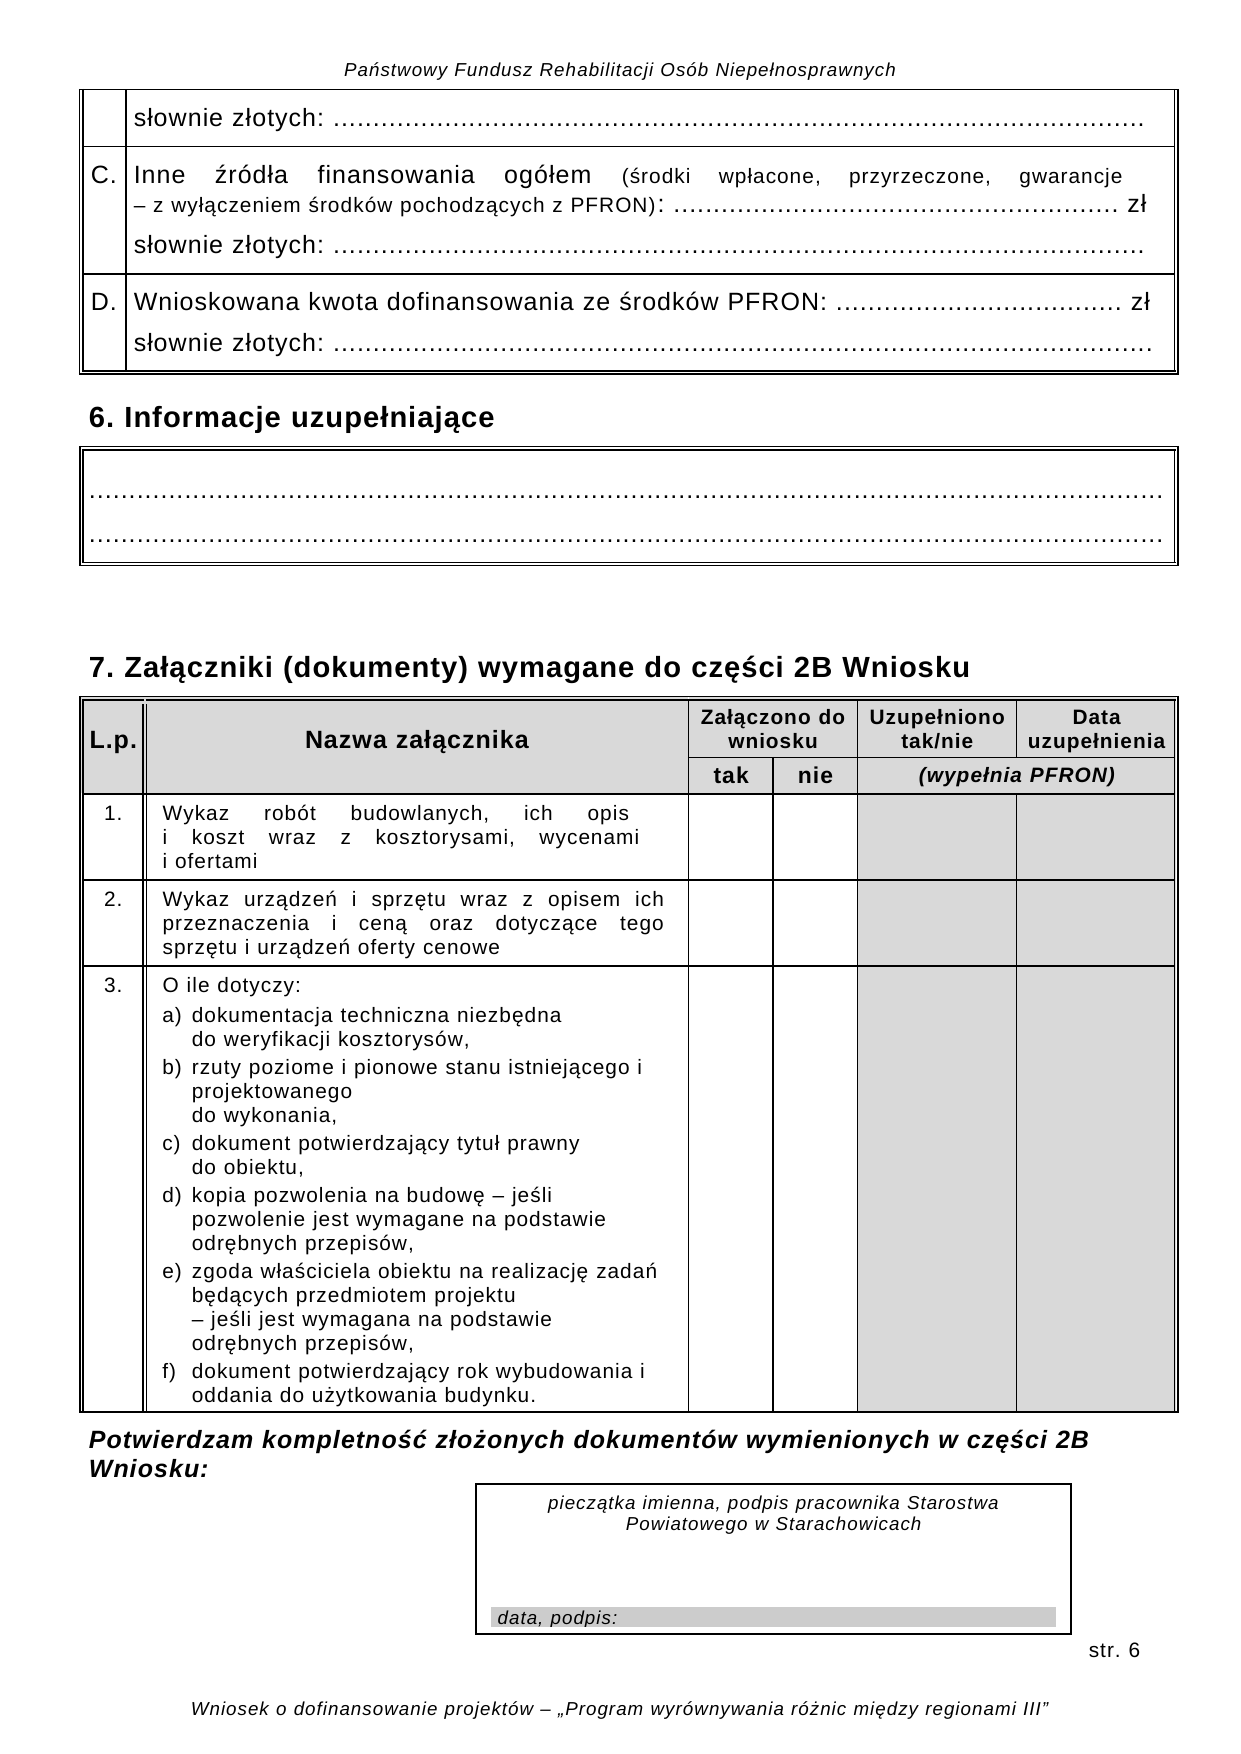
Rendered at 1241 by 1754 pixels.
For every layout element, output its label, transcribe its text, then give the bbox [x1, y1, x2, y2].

table_header Nazwa załącznika [145, 700, 688, 793]
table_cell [127, 90, 1174, 146]
table_header L.p. [81, 697, 145, 793]
table_cell [858, 795, 1016, 879]
table_header Data uzupełnienia [1017, 701, 1174, 757]
table_cell nie [774, 758, 857, 793]
table_cell [689, 881, 772, 965]
table_cell [1017, 881, 1174, 965]
table_cell D. [84, 275, 125, 370]
table_cell [774, 967, 857, 1411]
table_cell Wnioskowana kwota dofinansowania ze środków PFRON: .................................... zł słownie złotych: ....................................................................................................... [127, 275, 1174, 370]
table_header Załączono do wniosku [689, 701, 857, 757]
table_cell [774, 881, 857, 965]
text Potwierdzam kompletność złożonych dokumentów wymienionych w części 2B Wniosku: [89, 1425, 1152, 1483]
table_cell [774, 795, 857, 879]
table_header .............................................................................................................................................................................................................................................................................. [84, 451, 1174, 562]
table_cell Wykaz urządzeń i sprzętu wraz z opisem ich przeznaczenia i ceną oraz dotyczące tego sprzętu i urządzeń oferty cenowe [147, 881, 688, 965]
table_cell [689, 967, 772, 1411]
text 7. Załączniki (dokumenty) wymagane do części 2B Wniosku [89, 650, 1152, 683]
table_cell Wykaz robót budowlanych, ich opis i koszt wraz z kosztorysami, wycenami i ofertami [147, 795, 688, 879]
table_cell [1017, 795, 1174, 879]
table_cell [1017, 967, 1174, 1411]
table_cell Inne źródła finansowania ogółem (środki wpłacone, przyrzeczone, gwarancje – z wyłączeniem środków pochodzących z PFRON): ........................................................ zł słownie złotych: ...................................................................................................... [127, 147, 1174, 273]
table_header Uzupełniono tak/nie [858, 701, 1016, 757]
table_cell tak [689, 758, 772, 793]
table_cell [689, 795, 772, 879]
table_cell B. [84, 90, 125, 146]
table_cell 2. [84, 881, 142, 965]
table_cell 1. [84, 795, 142, 879]
text 6. Informacje uzupełniające [89, 400, 1152, 433]
table_cell 3. [84, 967, 142, 1411]
table_cell [858, 967, 1016, 1411]
table_cell [858, 881, 1016, 965]
table_cell (wypełnia PFRON) [858, 758, 1174, 793]
table_cell O ile dotyczy: dokumentacja techniczna niezbędna do weryfikacji kosztorysów, rzuty poziome i pionowe stanu istniejącego i projektowanego do wykonania, dokument potwierdzający tytuł prawny do obiektu, kopia pozwolenia na budowę – jeśli pozwolenie jest wymagane na podstawie odrębnych przepisów, zgoda właściciela obiektu na realizację zadań będących przedmiotem projektu – jeśli jest wymagana na podstawie odrębnych przepisów, dokument potwierdzający rok wybudowania i oddania do użytkowania budynku. [147, 967, 688, 1411]
table_cell C. [84, 147, 125, 273]
